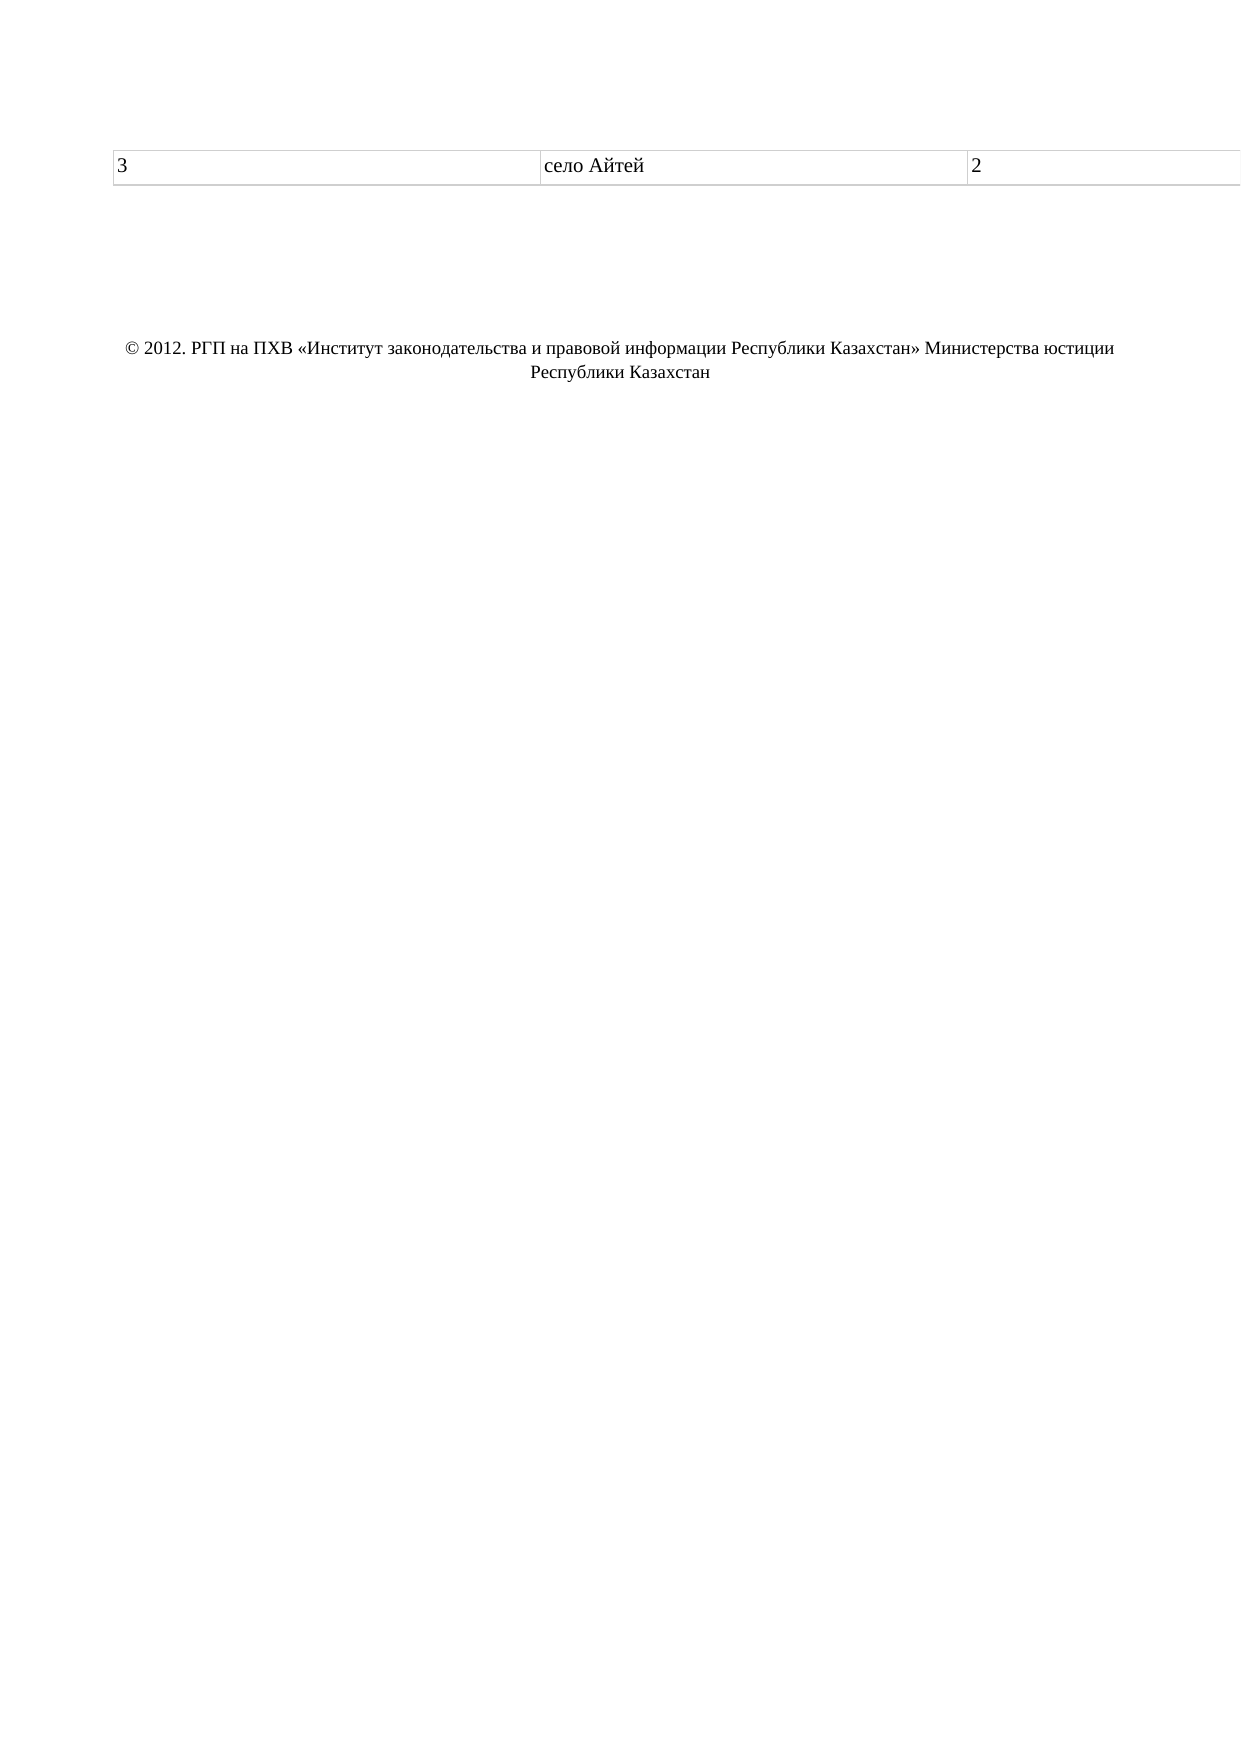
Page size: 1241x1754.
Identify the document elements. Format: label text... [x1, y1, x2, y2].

table_cell 3 [114, 151, 540, 184]
table_cell 2 [968, 151, 1240, 184]
text © 2012. РГП на ПХВ «Институт законодательства и правовой информации Республики Казахстан» Министерства юстиции Республики Казахстан [112, 337, 1128, 383]
table_cell село Айтей [541, 151, 967, 184]
